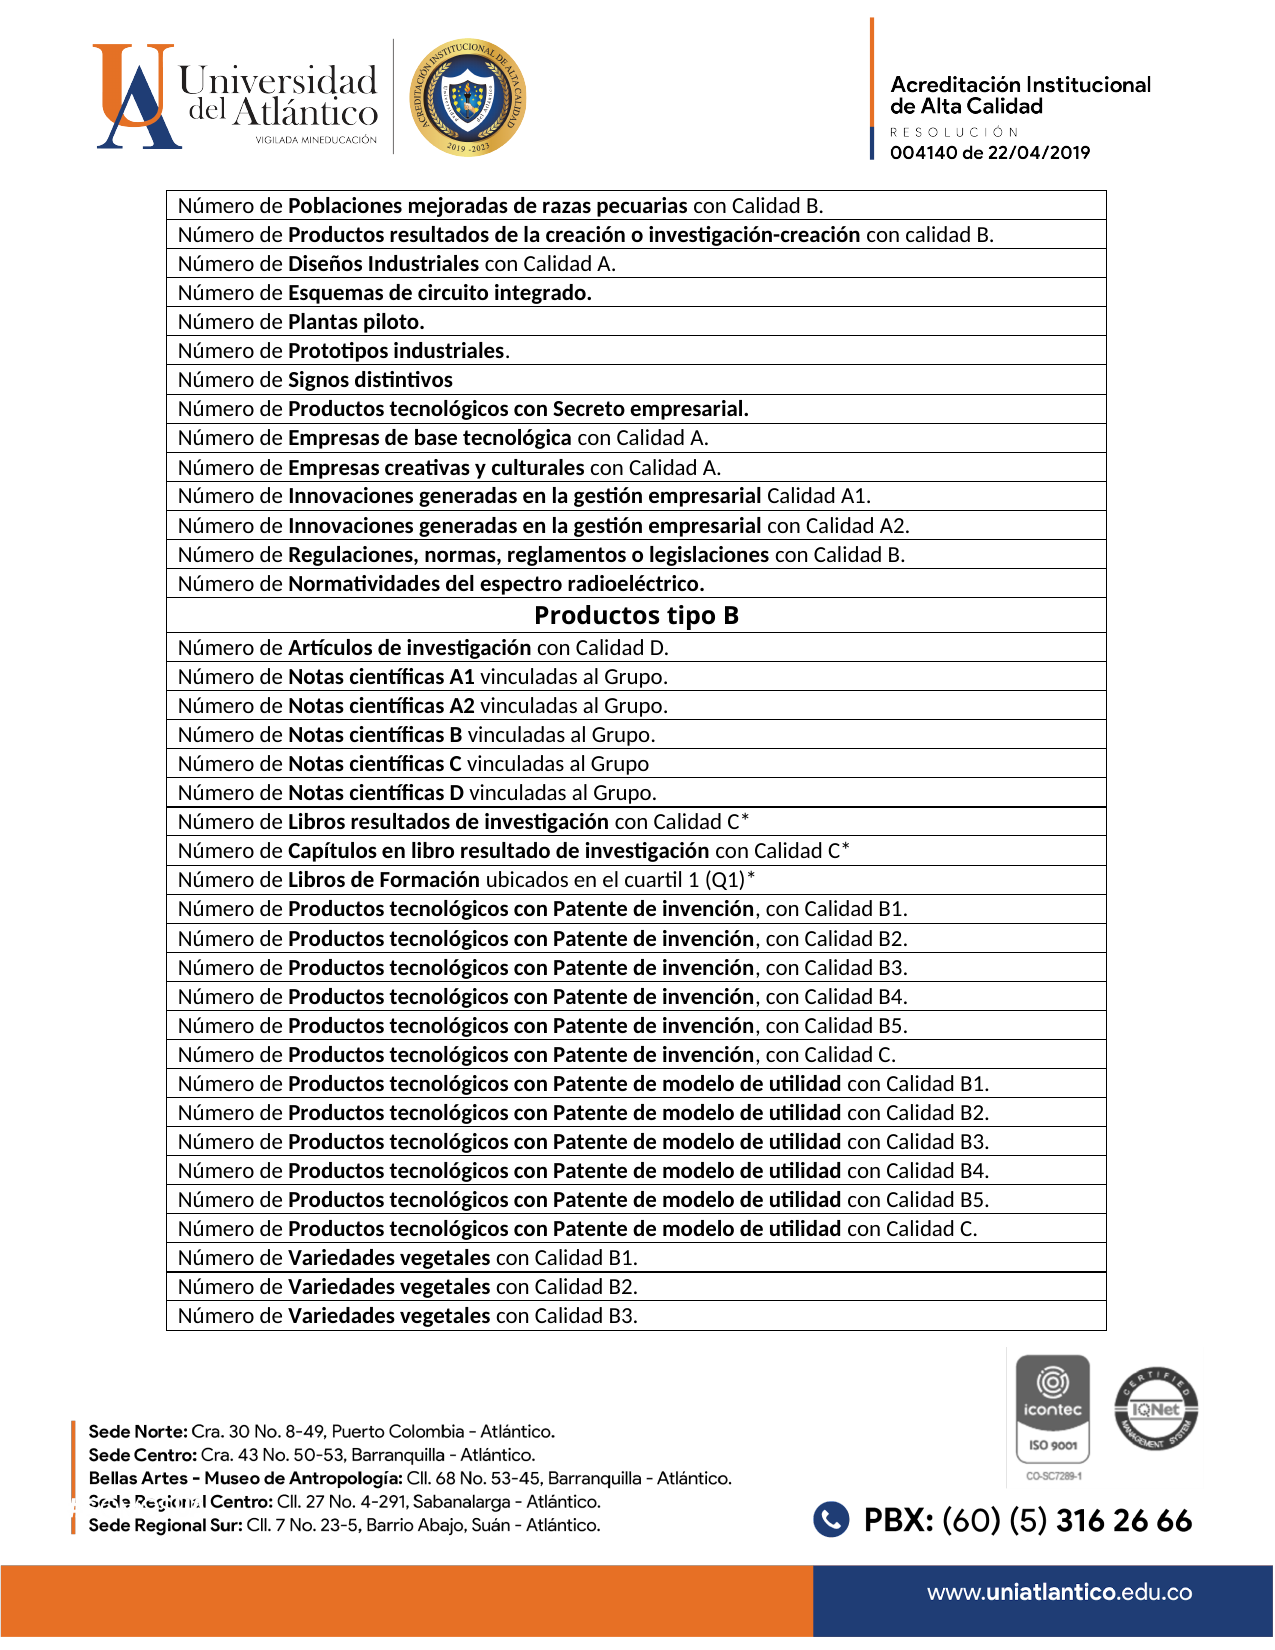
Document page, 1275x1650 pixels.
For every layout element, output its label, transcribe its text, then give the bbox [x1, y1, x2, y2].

table_cell Número de Esquemas de circuito integrado. [167, 278, 1106, 306]
table_cell Número de Innovaciones generadas en la gestión empresarial Calidad A1. [167, 482, 1106, 510]
table_cell Número de Productos resultados de la creación o investigación-creación con calidad B. [167, 220, 1106, 248]
picture [92, 38, 527, 157]
table_cell Número de Normatividades del espectro radioeléctrico. [167, 569, 1106, 597]
table_cell Número de Productos tecnológicos con Patente de modelo de utilidad con Calidad B4. [167, 1156, 1106, 1184]
table_cell Número de Empresas de base tecnológica con Calidad A. [167, 424, 1106, 452]
table_cell Número de Productos tecnológicos con Patente de modelo de utilidad con Calidad B1. [167, 1069, 1106, 1097]
table_cell Número de Productos tecnológicos con Patente de invención, con Calidad B3. [167, 953, 1106, 981]
table_cell Número de Variedades vegetales con Calidad B3. [167, 1301, 1106, 1329]
table_cell Número de Productos tecnológicos con Patente de modelo de utilidad con Calidad B2. [167, 1098, 1106, 1126]
table_cell Número de Productos tecnológicos con Patente de invención, con Calidad C. [167, 1040, 1106, 1068]
table_cell Número de Variedades vegetales con Calidad B2. [167, 1273, 1106, 1300]
table_cell Número de Empresas creativas y culturales con Calidad A. [167, 453, 1106, 481]
table_cell Número de Notas científicas B vinculadas al Grupo. [167, 720, 1106, 748]
table_cell Número de Plantas piloto. [167, 307, 1106, 335]
table_cell Número de Libros resultados de investigación con Calidad C* [167, 808, 1106, 835]
table_cell Número de Poblaciones mejoradas de razas pecuarias con Calidad B. [167, 191, 1106, 219]
table_cell Número de Productos tecnológicos con Patente de invención, con Calidad B5. [167, 1011, 1106, 1039]
table_cell Número de Variedades vegetales con Calidad B1. [167, 1243, 1106, 1271]
table_cell Número de Productos tecnológicos con Patente de invención, con Calidad B1. [167, 895, 1106, 923]
table_cell Número de Productos tecnológicos con Patente de modelo de utilidad con Calidad B5. [167, 1185, 1106, 1213]
table_cell Número de Innovaciones generadas en la gestión empresarial con Calidad A2. [167, 511, 1106, 539]
table_cell Número de Productos tecnológicos con Patente de modelo de utilidad con Calidad B3. [167, 1127, 1106, 1155]
table_cell Número de Prototipos industriales. [167, 336, 1106, 364]
table_cell Número de Productos tecnológicos con Patente de modelo de utilidad con Calidad C. [167, 1214, 1106, 1242]
table_cell Productos tipo B [167, 598, 1106, 632]
table_cell Número de Diseños Industriales con Calidad A. [167, 249, 1106, 277]
picture [869, 17, 1151, 160]
table_cell Número de Capítulos en libro resultado de investigación con Calidad C* [167, 836, 1106, 864]
table_cell Número de Notas científicas A1 vinculadas al Grupo. [167, 662, 1106, 690]
table_cell Número de Signos distintivos [167, 365, 1106, 393]
table_cell Número de Notas científicas D vinculadas al Grupo. [167, 778, 1106, 806]
table_cell Número de Notas científicas A2 vinculadas al Grupo. [167, 691, 1106, 719]
table_cell Número de Productos tecnológicos con Patente de invención, con Calidad B2. [167, 924, 1106, 952]
table_cell Número de Productos tecnológicos con Patente de invención, con Calidad B4. [167, 982, 1106, 1010]
table_cell Número de Libros de Formación ubicados en el cuartil 1 (Q1)* [167, 866, 1106, 893]
table_cell Número de Productos tecnológicos con Secreto empresarial. [167, 395, 1106, 422]
table_cell Número de Artículos de investigación con Calidad D. [167, 633, 1106, 661]
table_cell Número de Notas científicas C vinculadas al Grupo [167, 749, 1106, 777]
picture [0, 1347, 1273, 1637]
table_cell Número de Regulaciones, normas, reglamentos o legislaciones con Calidad B. [167, 540, 1106, 568]
